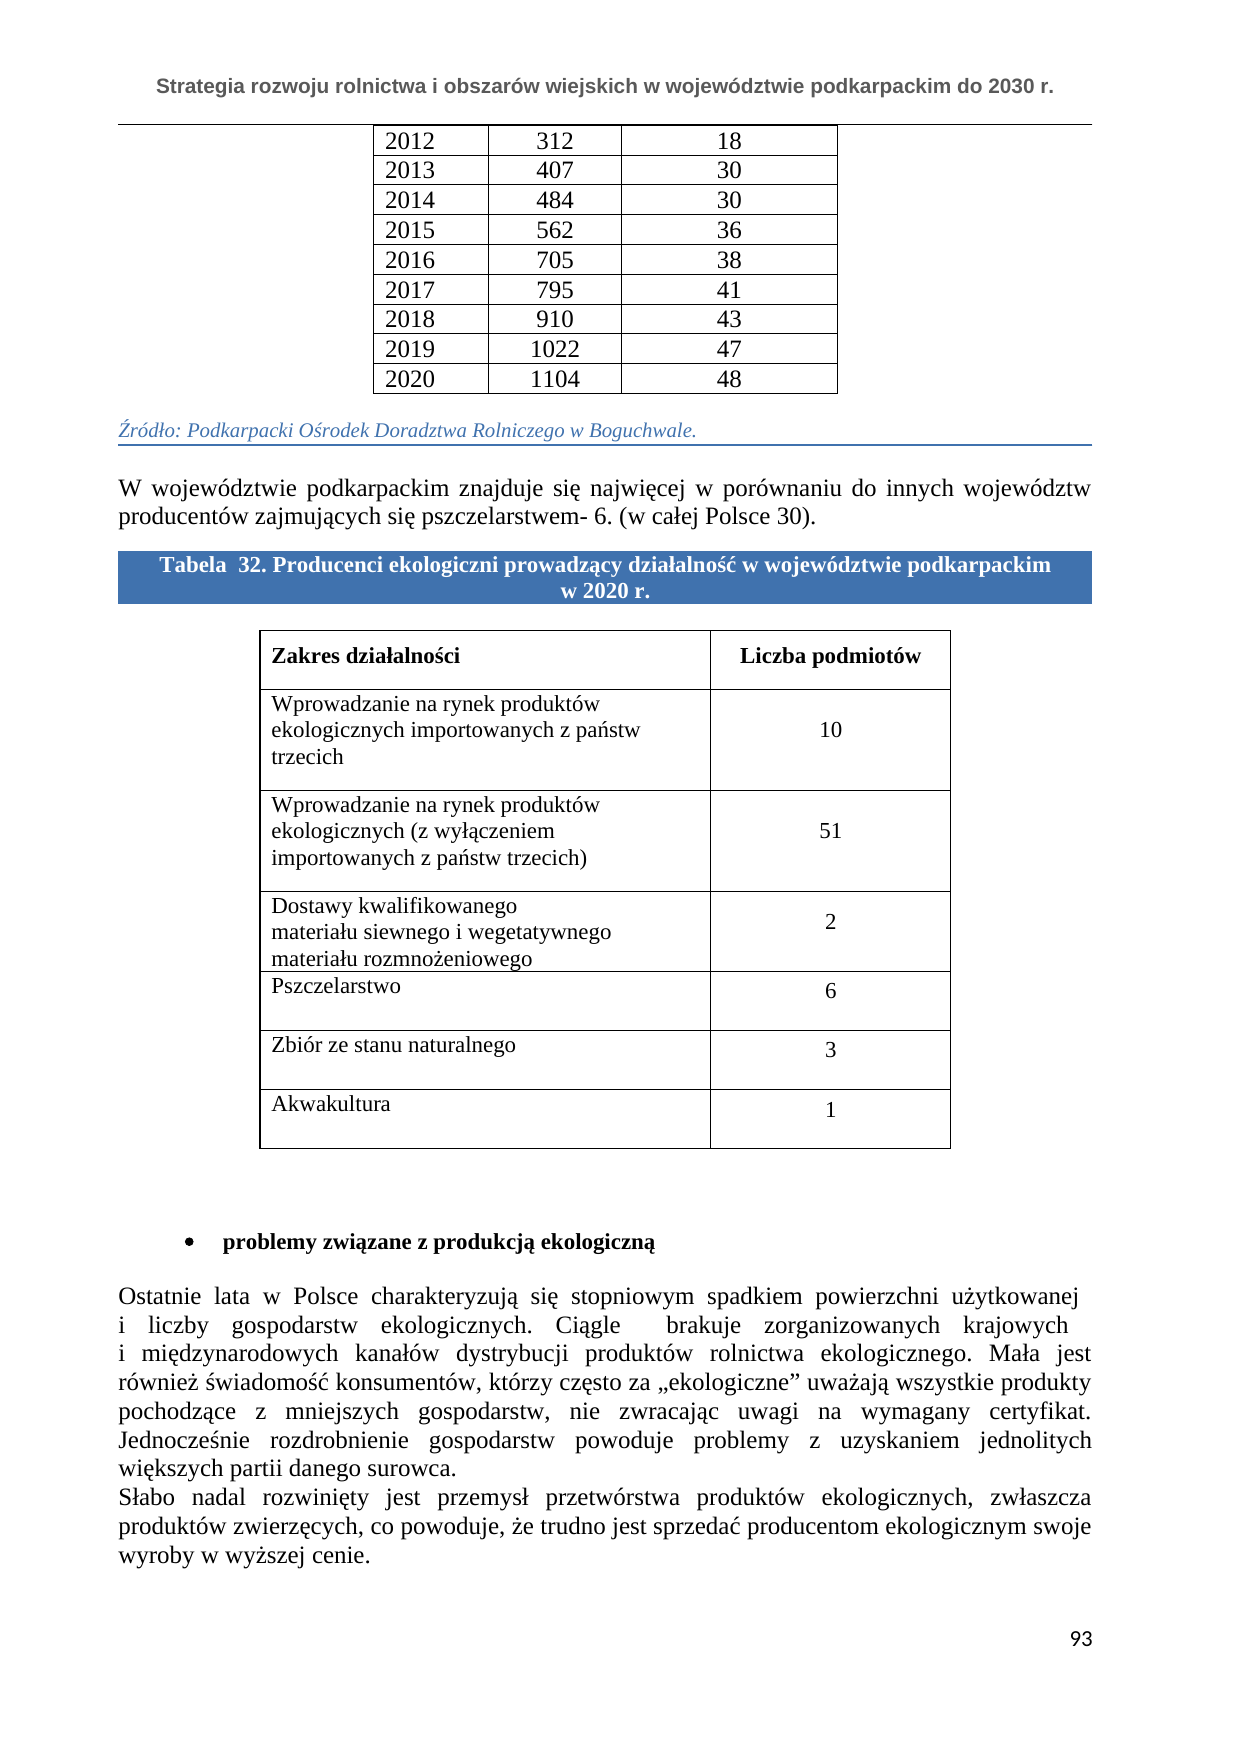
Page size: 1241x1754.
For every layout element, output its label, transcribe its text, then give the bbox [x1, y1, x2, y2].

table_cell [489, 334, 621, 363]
text W województwie podkarpackim znajduje się najwięcej w porównaniu do innych województw producentów zajmujących się pszczelarstwem- 6. (w całej Polsce 30). [118, 473, 1092, 530]
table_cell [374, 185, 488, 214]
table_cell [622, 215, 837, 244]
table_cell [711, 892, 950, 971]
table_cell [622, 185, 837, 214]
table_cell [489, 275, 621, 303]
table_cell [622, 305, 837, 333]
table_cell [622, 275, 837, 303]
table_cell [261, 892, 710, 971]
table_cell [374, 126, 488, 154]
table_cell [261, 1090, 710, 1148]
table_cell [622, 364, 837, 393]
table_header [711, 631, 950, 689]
text Ostatnie lata w Polsce charakteryzują się stopniowym spadkiem powierzchni użytkowanej i liczby gospodarstw ekologicznych. Ciągle brakuje zorganizowanych krajowych i międzynarodowych kanałów dystrybucji produktów rolnictwa ekologicznego. Mała jest również świadomość konsumentów, którzy często za „ekologiczne” uważają wszystkie produkty pochodzące z mniejszych gospodarstw, nie zwracając uwagi na wymagany certyfikat. Jednocześnie rozdrobnienie gospodarstw powoduje problemy z uzyskaniem jednolitych większych partii danego surowca. [118, 1281, 1092, 1482]
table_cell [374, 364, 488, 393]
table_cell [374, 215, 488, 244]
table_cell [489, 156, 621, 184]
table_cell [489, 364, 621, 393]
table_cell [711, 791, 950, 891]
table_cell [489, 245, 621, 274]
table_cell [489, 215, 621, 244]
text Źródło: Podkarpacki Ośrodek Doradztwa Rolniczego w Boguchwale. [118, 418, 1092, 444]
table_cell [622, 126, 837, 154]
text Słabo nadal rozwinięty jest przemysł przetwórstwa produktów ekologicznych, zwłaszcza produktów zwierzęcych, co powoduje, że trudno jest sprzedać producentom ekologicznym swoje wyroby w wyższej cenie. [118, 1482, 1092, 1568]
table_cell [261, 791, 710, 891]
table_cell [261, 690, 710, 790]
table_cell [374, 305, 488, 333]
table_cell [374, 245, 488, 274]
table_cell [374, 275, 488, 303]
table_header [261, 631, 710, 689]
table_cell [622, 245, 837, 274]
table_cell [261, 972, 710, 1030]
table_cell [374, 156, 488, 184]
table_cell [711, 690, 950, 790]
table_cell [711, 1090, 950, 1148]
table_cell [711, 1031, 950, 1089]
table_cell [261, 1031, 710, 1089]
list problemy związane z produkcją ekologiczną [185, 1228, 1092, 1255]
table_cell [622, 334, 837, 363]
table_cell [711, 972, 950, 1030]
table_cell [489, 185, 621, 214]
text Tabela 32. Producenci ekologiczni prowadzący działalność w województwie podkarpackim [118, 551, 1092, 577]
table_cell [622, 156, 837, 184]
text w 2020 r. [118, 577, 1092, 604]
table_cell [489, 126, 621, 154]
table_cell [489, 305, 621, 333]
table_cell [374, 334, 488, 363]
